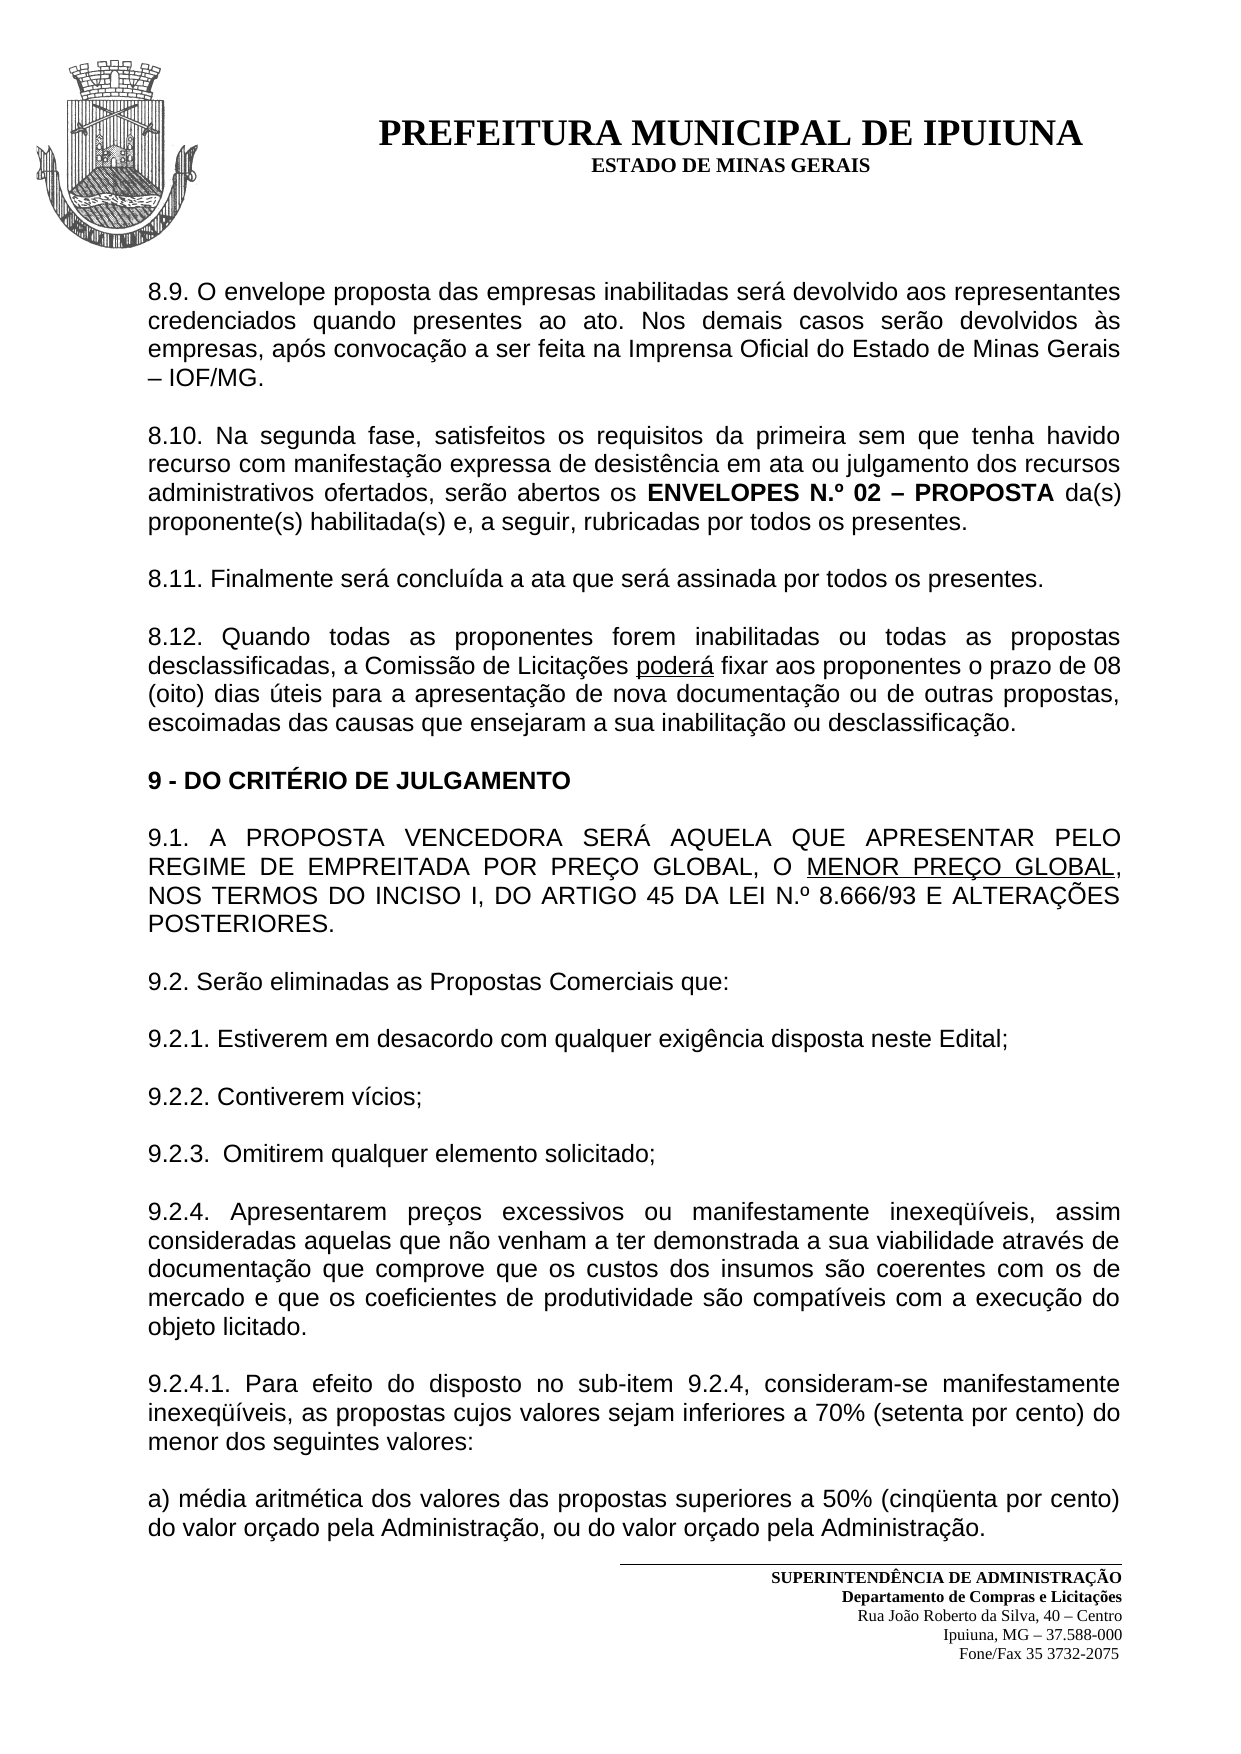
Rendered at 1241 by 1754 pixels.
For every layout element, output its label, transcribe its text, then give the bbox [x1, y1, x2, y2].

text 9.2.4. Apresentarem preços excessivos ou manifestamente inexeqüíveis, assim consideradas aquelas que não venham a ter demonstrada a sua viabilidade através de documentação que comprove que os custos dos insumos são coerentes com os de mercado e que os coeficientes de produtividade são compatíveis com a execução do objeto licitado. [148, 1197, 1122, 1341]
text 8.12. Quando todas as proponentes forem inabilitadas ou todas as propostas desclassificadas, a Comissão de Licitações poderá fixar aos proponentes o prazo de 08 (oito) dias úteis para a apresentação de nova documentação ou de outras propostas, escoimadas das causas que ensejaram a sua inabilitação ou desclassificação. [148, 622, 1122, 737]
text 8.11. Finalmente será concluída a ata que será assinada por todos os presentes. [148, 564, 1122, 593]
list Omitirem qualquer elemento solicitado; [148, 1139, 1122, 1168]
text a) média aritmética dos valores das propostas superiores a 50% (cinqüenta por cento) do valor orçado pela Administração, ou do valor orçado pela Administração. [148, 1484, 1122, 1542]
text 9.2.4.1. Para efeito do disposto no sub-item 9.2.4, consideram-se manifestamente inexeqüíveis, as propostas cujos valores sejam inferiores a 70% (setenta por cento) do menor dos seguintes valores: [148, 1369, 1122, 1456]
text 9.2. Serão eliminadas as Propostas Comerciais que: [148, 967, 1122, 996]
text 9.2.1. Estiverem em desacordo com qualquer exigência disposta neste Edital; [148, 1024, 1122, 1053]
title 9.1. A PROPOSTA VENCEDORA SERÁ AQUELA QUE APRESENTAR PELO REGIME DE EMPREITADA POR PREÇO GLOBAL, O MENOR PREÇO GLOBAL, NOS TERMOS DO INCISO I, DO ARTIGO 45 DA LEI N.º 8.666/93 E ALTERAÇÕES POSTERIORES. [148, 823, 1122, 938]
picture [36, 59, 198, 253]
text 8.10. Na segunda fase, satisfeitos os requisitos da primeira sem que tenha havido recurso com manifestação expressa de desistência em ata ou julgamento dos recursos administrativos ofertados, serão abertos os ENVELOPES N.º 02 – PROPOSTA da(s) proponente(s) habilitada(s) e, a seguir, rubricadas por todos os presentes. [148, 421, 1122, 536]
text 9 - DO CRITÉRIO DE JULGAMENTO [148, 766, 1122, 794]
text 8.9. O envelope proposta das empresas inabilitadas será devolvido aos representantes credenciados quando presentes ao ato. Nos demais casos serão devolvidos às empresas, após convocação a ser feita na Imprensa Oficial do Estado de Minas Gerais – IOF/MG. [148, 277, 1122, 392]
text 9.2.2. Contiverem vícios; [148, 1082, 1122, 1111]
